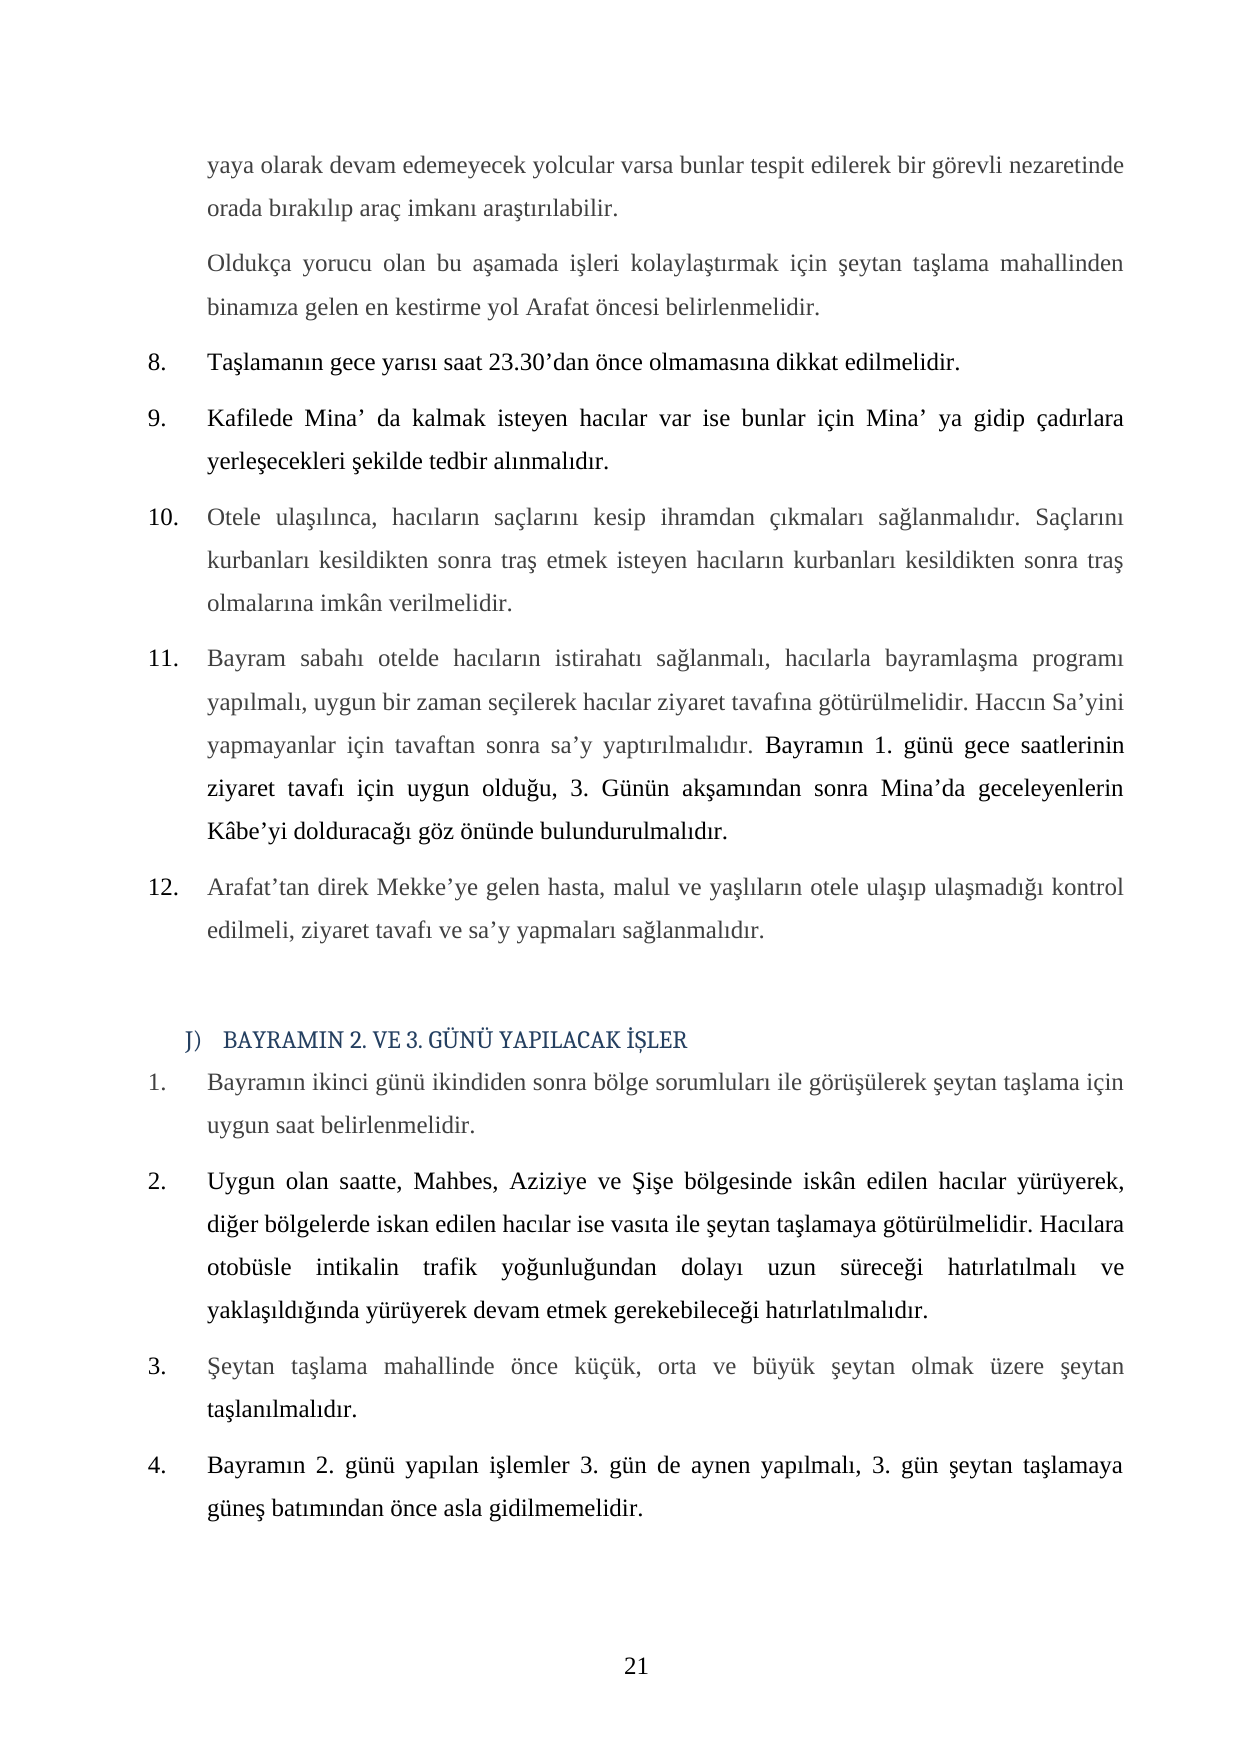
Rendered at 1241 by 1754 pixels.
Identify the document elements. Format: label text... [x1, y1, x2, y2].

list Bayramın 2. günü yapılan işlemler 3. gün de aynen yapılmalı, 3. gün şeytan taşlamaya güneş batımından önce asla gidilmemelidir. [148, 1450, 1125, 1522]
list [148, 150, 1125, 222]
list Kafilede Mina’ da kalmak isteyen hacılar var ise bunlar için Mina’ ya gidip çadırlara yerleşecekleri şekilde tedbir alınmalıdır. [148, 403, 1125, 475]
list Bayramın ikinci günü ikindiden sonra bölge sorumluları ile görüşülerek şeytan taşlama için uygun saat belirlenmelidir. [148, 1067, 1125, 1139]
list Bayram sabahı otelde hacıların istirahatı sağlanmalı, hacılarla bayramlaşma programı yapılmalı, uygun bir zaman seçilerek hacılar ziyaret tavafına götürülmelidir. Haccın Sa’yini yapmayanlar için tavaftan sonra sa’y yaptırılmalıdır. Bayramın 1. günü gece saatlerinin ziyaret tavafı için uygun olduğu, 3. Günün akşamından sonra Mina’da geceleyenlerin Kâbe’yi dolduracağı göz önünde bulundurulmalıdır. [148, 643, 1125, 845]
text Oldukça yorucu olan bu aşamada işleri kolaylaştırmak için şeytan taşlama mahallinden binamıza gelen en kestirme yol Arafat öncesi belirlenmelidir. [207, 248, 1125, 320]
list Uygun olan saatte, Mahbes, Aziziye ve Şişe bölgesinde iskân edilen hacılar yürüyerek, diğer bölgelerde iskan edilen hacılar ise vasıta ile şeytan taşlamaya götürülmelidir. Hacılara otobüsle intikalin trafik yoğunluğundan dolayı uzun süreceği hatırlatılmalı ve yaklaşıldığında yürüyerek devam etmek gerekebileceği hatırlatılmalıdır. [148, 1166, 1125, 1324]
subtitle BAYRAMIN 2. VE 3. GÜNÜ YAPILACAK İŞLER [185, 1026, 1125, 1055]
list Taşlamanın gece yarısı saat 23.30’dan önce olmamasına dikkat edilmelidir. [148, 347, 1125, 376]
list Arafat’tan direk Mekke’ye gelen hasta, malul ve yaşlıların otele ulaşıp ulaşmadığı kontrol edilmeli, ziyaret tavafı ve sa’y yapmaları sağlanmalıdır. [148, 872, 1125, 943]
list Otele ulaşılınca, hacıların saçlarını kesip ihramdan çıkmaları sağlanmalıdır. Saçlarını kurbanları kesildikten sonra traş etmek isteyen hacıların kurbanları kesildikten sonra traş olmalarına imkân verilmelidir. [148, 502, 1125, 617]
list Şeytan taşlama mahallinde önce küçük, orta ve büyük şeytan olmak üzere şeytan taşlanılmalıdır. [148, 1351, 1125, 1423]
